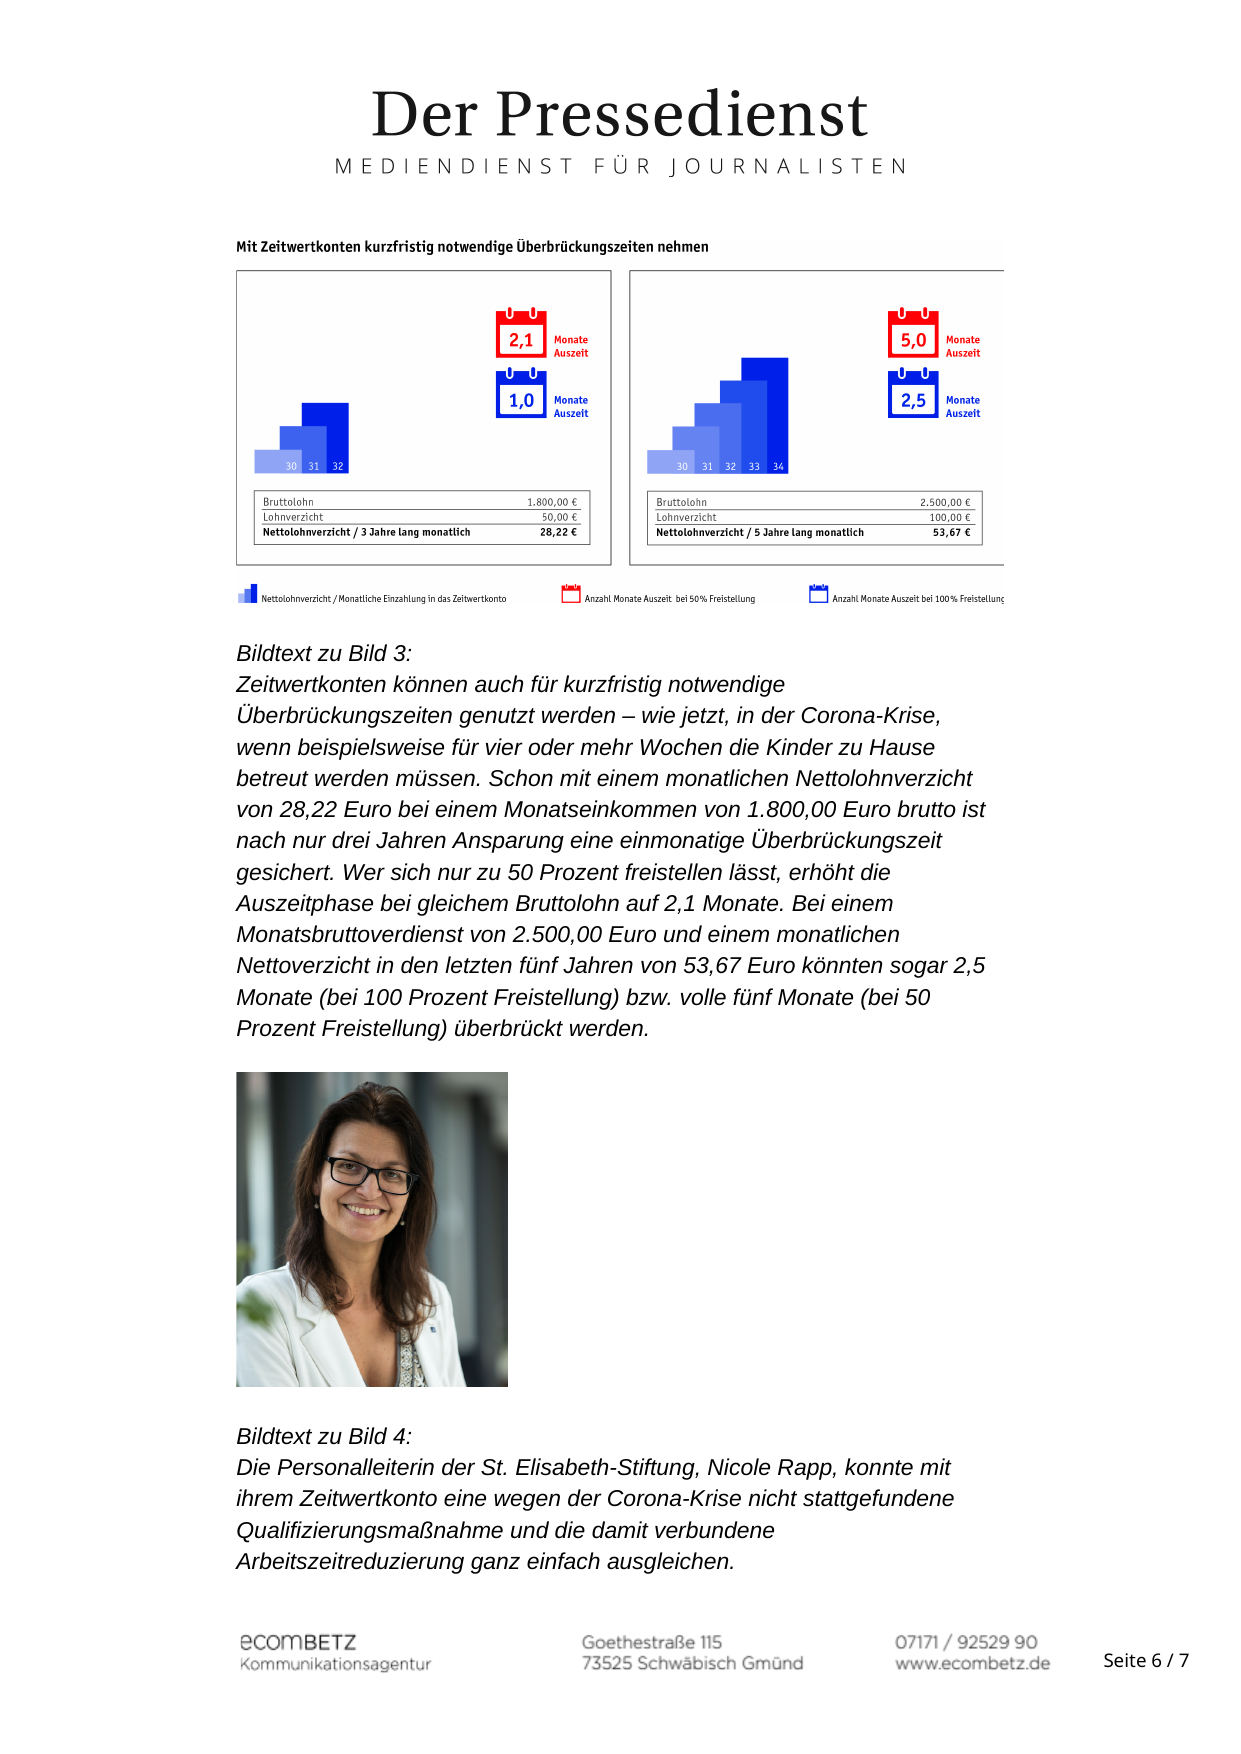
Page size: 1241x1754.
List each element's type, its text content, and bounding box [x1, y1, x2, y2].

text Bildtext zu Bild 3: [236, 635, 1002, 666]
text Bildtext zu Bild 4: [236, 1418, 1002, 1449]
text Zeitwertkonten können auch für kurzfristig notwendige Überbrückungszeiten genutzt werden – wie jetzt, in der Corona-Krise, wenn beispielsweise für vier oder mehr Wochen die Kinder zu Hause betreut werden müssen. Schon mit einem monatlichen Nettolohnverzicht von 28,22 Euro bei einem Monatseinkommen von 1.800,00 Euro brutto ist nach nur drei Jahren Ansparung eine einmonatige Überbrückungszeit gesichert. Wer sich nur zu 50 Prozent freistellen lässt, erhöht die Auszeitphase bei gleichem Bruttolohn auf 2,1 Monate. Bei einem Monatsbruttoverdienst von 2.500,00 Euro und einem monatlichen Nettoverzicht in den letzten fünf Jahren von 53,67 Euro könnten sogar 2,5 Monate (bei 100 Prozent Freistellung) bzw. volle fünf Monate (bei 50 Prozent Freistellung) überbrückt werden. [236, 666, 1004, 1041]
picture [236, 1072, 508, 1387]
picture [336, 88, 904, 177]
picture [236, 239, 1004, 604]
text Die Personalleiterin der St. Elisabeth-Stiftung, Nicole Rapp, konnte mit ihrem Zeitwertkonto eine wegen der Corona-Krise nicht stattgefundene Qualifizierungsmaßnahme und die damit verbundene Arbeitszeitreduzierung ganz einfach ausgleichen. [236, 1449, 1002, 1574]
